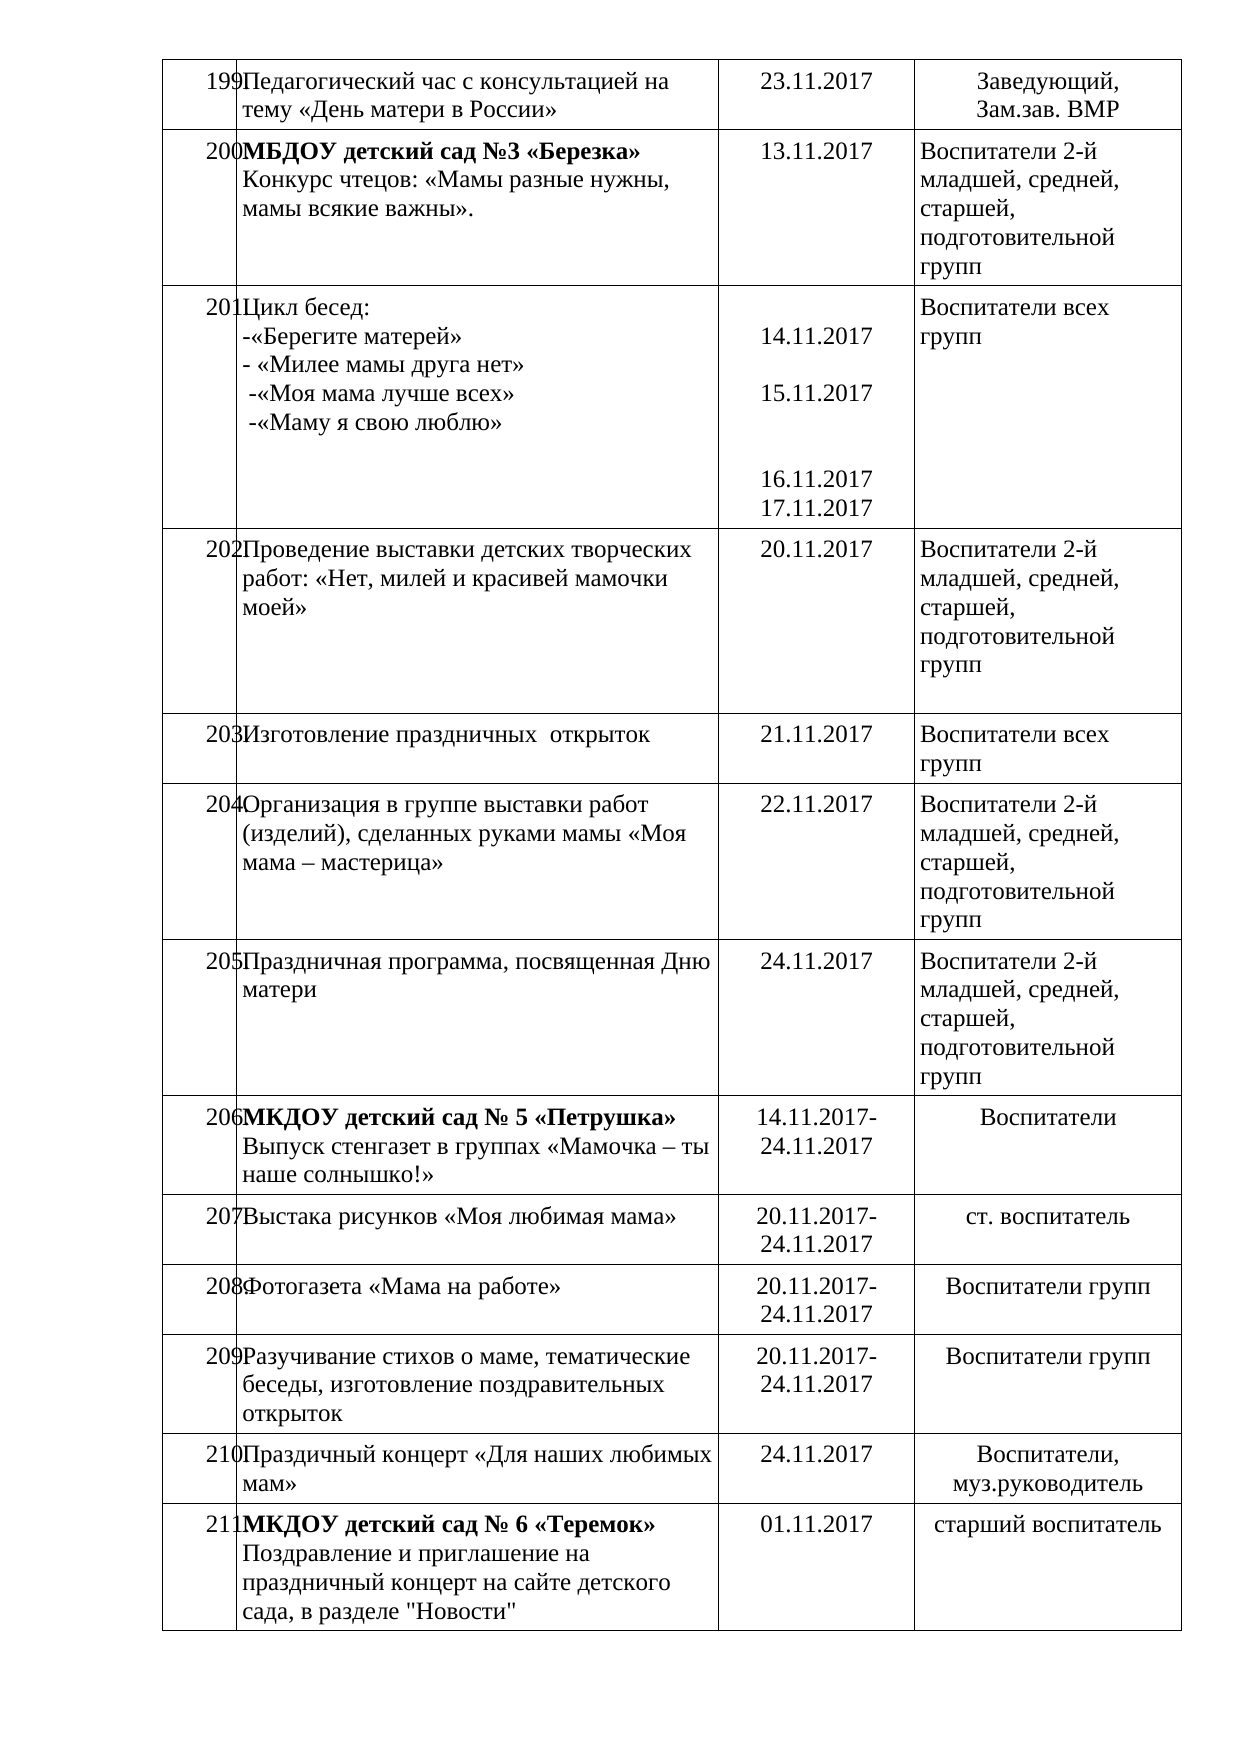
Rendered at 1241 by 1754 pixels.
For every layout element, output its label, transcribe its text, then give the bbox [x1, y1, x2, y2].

table_cell 24.11.2017 [719, 940, 914, 1095]
table_cell Воспитатели групп [915, 1265, 1181, 1334]
table_cell 20.11.2017-24.11.2017 [719, 1195, 914, 1264]
table_cell 21.11.2017 [719, 714, 914, 783]
table_cell Воспитатели 2-й младшей, средней, старшей, подготовительной групп [915, 784, 1181, 939]
table_cell Воспитатели, муз.руководитель [915, 1434, 1181, 1503]
table_cell [163, 1195, 236, 1264]
table_cell [163, 130, 236, 285]
table_cell Праздничная программа, посвященная Дню матери [237, 940, 718, 1095]
table_cell МКДОУ детский сад № 6 «Теремок» Поздравление и приглашение на праздничный концерт на сайте детского сада, в разделе "Новости" [237, 1504, 718, 1630]
table_cell Цикл бесед: -«Берегите матерей» - «Милее мамы друга нет» -«Моя мама лучше всех» -«Маму я свою люблю» [237, 286, 718, 528]
table_cell 13.11.2017 [719, 130, 914, 285]
table_cell [163, 1504, 236, 1630]
table_cell 20.11.2017-24.11.2017 [719, 1335, 914, 1433]
table_cell Воспитатели 2-й младшей, средней, старшей, подготовительной групп [915, 130, 1181, 285]
table_cell [163, 1335, 236, 1433]
table_cell 23.11.2017 [719, 60, 914, 129]
table_cell Воспитатели всех групп [915, 286, 1181, 528]
table_cell Разучивание стихов о маме, тематические беседы, изготовление поздравительных открыток [237, 1335, 718, 1433]
table_cell [163, 1265, 236, 1334]
table_cell [163, 286, 236, 528]
table_cell [163, 714, 236, 783]
table_cell Воспитатели групп [915, 1335, 1181, 1433]
table_cell 24.11.2017 [719, 1434, 914, 1503]
table_cell 20.11.2017-24.11.2017 [719, 1265, 914, 1334]
table_cell Праздичный концерт «Для наших любимых мам» [237, 1434, 718, 1503]
table_cell Воспитатели 2-й младшей, средней, старшей, подготовительной групп [915, 940, 1181, 1095]
table_cell 20.11.2017 [719, 529, 914, 713]
table_cell 14.11.2017 15.11.2017 16.11.2017 17.11.2017 [719, 286, 914, 528]
table_cell 14.11.2017-24.11.2017 [719, 1096, 914, 1194]
table_cell [163, 529, 236, 713]
table_cell ст. воспитатель [915, 1195, 1181, 1264]
table_cell Изготовление праздничных открыток [237, 714, 718, 783]
table_cell 01.11.2017 [719, 1504, 914, 1630]
table_cell Проведение выставки детских творческих работ: «Нет, милей и красивей мамочки моей» [237, 529, 718, 713]
table_cell старший воспитатель [915, 1504, 1181, 1630]
table_cell Воспитатели всех групп [915, 714, 1181, 783]
table_cell МКДОУ детский сад № 5 «Петрушка» Выпуск стенгазет в группах «Мамочка – ты наше солнышко!» [237, 1096, 718, 1194]
table_cell Воспитатели [915, 1096, 1181, 1194]
table_cell Выстака рисунков «Моя любимая мама» [237, 1195, 718, 1264]
table_cell [163, 1434, 236, 1503]
table_cell Заведующий, Зам.зав. ВМР [915, 60, 1181, 129]
table_cell 22.11.2017 [719, 784, 914, 939]
table_cell [163, 1096, 236, 1194]
table_cell МБДОУ детский сад №3 «Березка» Конкурс чтецов: «Мамы разные нужны, мамы всякие важны». [237, 130, 718, 285]
table_cell Фотогазета «Мама на работе» [237, 1265, 718, 1334]
table_cell [163, 940, 236, 1095]
table_cell [163, 784, 236, 939]
table_cell Педагогический час с консультацией на тему «День матери в России» [237, 60, 718, 129]
table_cell Организация в группе выставки работ (изделий), сделанных руками мамы «Моя мама – мастерица» [237, 784, 718, 939]
table_cell Воспитатели 2-й младшей, средней, старшей, подготовительной групп [915, 529, 1181, 713]
table_cell [163, 60, 236, 129]
